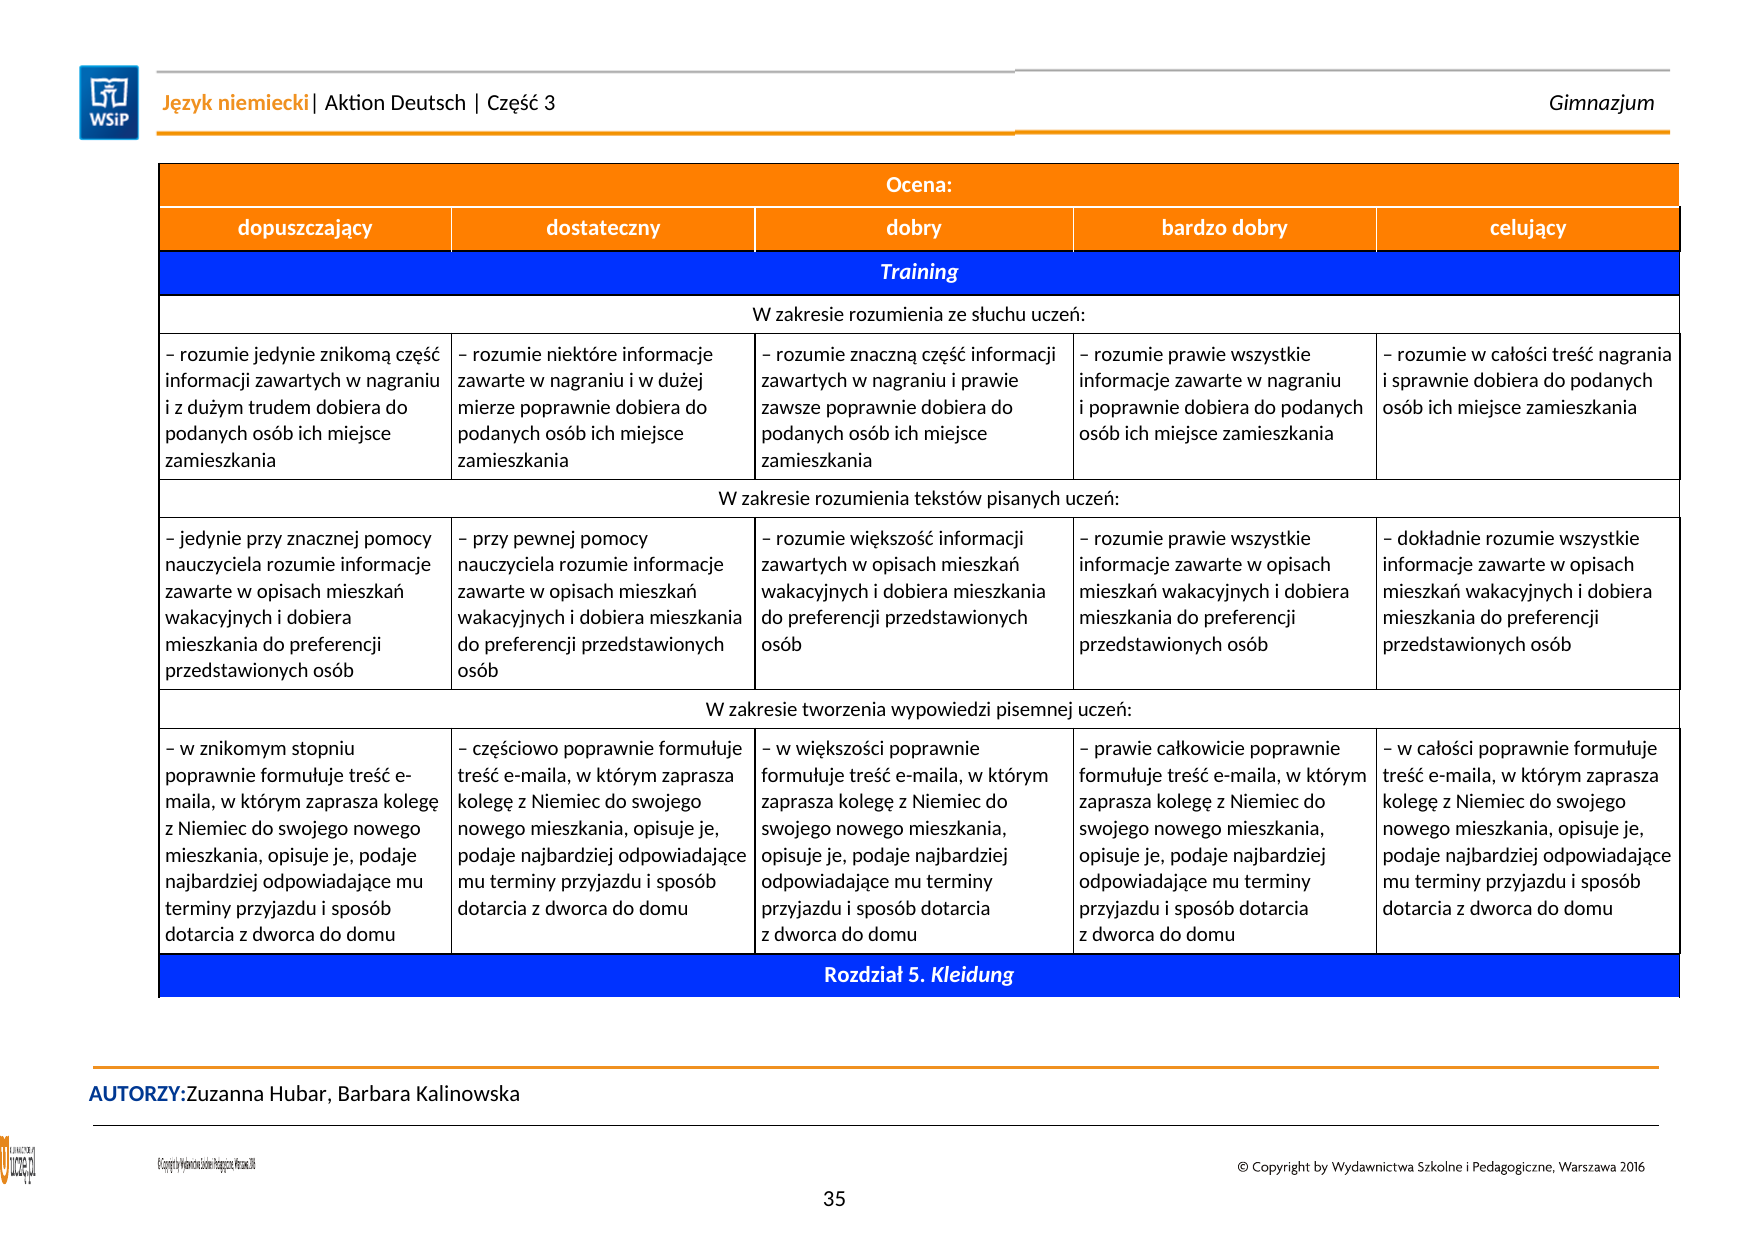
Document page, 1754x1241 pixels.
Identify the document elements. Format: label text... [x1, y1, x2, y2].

picture [0, 6, 1671, 164]
table_cell – rozumie jedynie znikomą część informacji zawartych w nagraniu i z dużym trudem dobiera do podanych osób ich miejsce zamieszkania [160, 334, 451, 478]
table_cell celujący [1377, 208, 1679, 250]
table_cell – przy pewnej pomocy nauczyciela rozumie informacje zawarte w opisach mieszkań wakacyjnych i dobiera mieszkania do preferencji przedstawionych osób [452, 518, 754, 689]
table_cell dobry [756, 208, 1073, 250]
table_cell – w całości poprawnie formułuje treść e-maila, w którym zaprasza kolegę z Niemiec do swojego nowego mieszkania, opisuje je, podaje najbardziej odpowiadające mu terminy przyjazdu i sposób dotarcia z dworca do domu [1377, 729, 1679, 953]
table_cell bardzo dobry [1074, 208, 1376, 250]
table_cell Training [160, 252, 1679, 294]
table_cell – rozumie w całości treść nagrania i sprawnie dobiera do podanych osób ich miejsce zamieszkania [1377, 334, 1679, 478]
table_cell – rozumie niektóre informacje zawarte w nagraniu i w dużej mierze poprawnie dobiera do podanych osób ich miejsce zamieszkania [452, 334, 754, 478]
table_header Ocena: [160, 164, 1679, 206]
table_cell – rozumie znaczną część informacji zawartych w nagraniu i prawie zawsze poprawnie dobiera do podanych osób ich miejsce zamieszkania [756, 334, 1073, 478]
table_cell – rozumie większość informacji zawartych w opisach mieszkań wakacyjnych i dobiera mieszkania do preferencji przedstawionych osób [756, 518, 1073, 689]
table_cell – w większości poprawnie formułuje treść e-maila, w którym zaprasza kolegę z Niemiec do swojego nowego mieszkania, opisuje je, podaje najbardziej odpowiadające mu terminy przyjazdu i sposób dotarcia z dworca do domu [756, 729, 1073, 953]
table_cell – rozumie prawie wszystkie informacje zawarte w nagraniu i poprawnie dobiera do podanych osób ich miejsce zamieszkania [1074, 334, 1376, 478]
table_cell dopuszczający [160, 208, 451, 250]
table_cell – dokładnie rozumie wszystkie informacje zawarte w opisach mieszkań wakacyjnych i dobiera mieszkania do preferencji przedstawionych osób [1377, 518, 1679, 689]
table_cell Rozdział 5. Kleidung [160, 955, 1679, 997]
table_cell – w znikomym stopniu poprawnie formułuje treść e-maila, w którym zaprasza kolegę z Niemiec do swojego nowego mieszkania, opisuje je, podaje najbardziej odpowiadające mu terminy przyjazdu i sposób dotarcia z dworca do domu [160, 729, 451, 953]
table_cell – częściowo poprawnie formułuje treść e-maila, w którym zaprasza kolegę z Niemiec do swojego nowego mieszkania, opisuje je, podaje najbardziej odpowiadające mu terminy przyjazdu i sposób dotarcia z dworca do domu [452, 729, 754, 953]
table_cell – jedynie przy znacznej pomocy nauczyciela rozumie informacje zawarte w opisach mieszkań wakacyjnych i dobiera mieszkania do preferencji przedstawionych osób [160, 518, 451, 689]
table_cell dostateczny [452, 208, 754, 250]
table_cell W zakresie rozumienia ze słuchu uczeń: [160, 296, 1679, 333]
table_cell W zakresie rozumienia tekstów pisanych uczeń: [160, 480, 1679, 517]
table_cell – rozumie prawie wszystkie informacje zawarte w opisach mieszkań wakacyjnych i dobiera mieszkania do preferencji przedstawionych osób [1074, 518, 1376, 689]
table_cell – prawie całkowicie poprawnie formułuje treść e-maila, w którym zaprasza kolegę z Niemiec do swojego nowego mieszkania, opisuje je, podaje najbardziej odpowiadające mu terminy przyjazdu i sposób dotarcia z dworca do domu [1074, 729, 1376, 953]
table_cell W zakresie tworzenia wypowiedzi pisemnej uczeń: [160, 690, 1679, 727]
